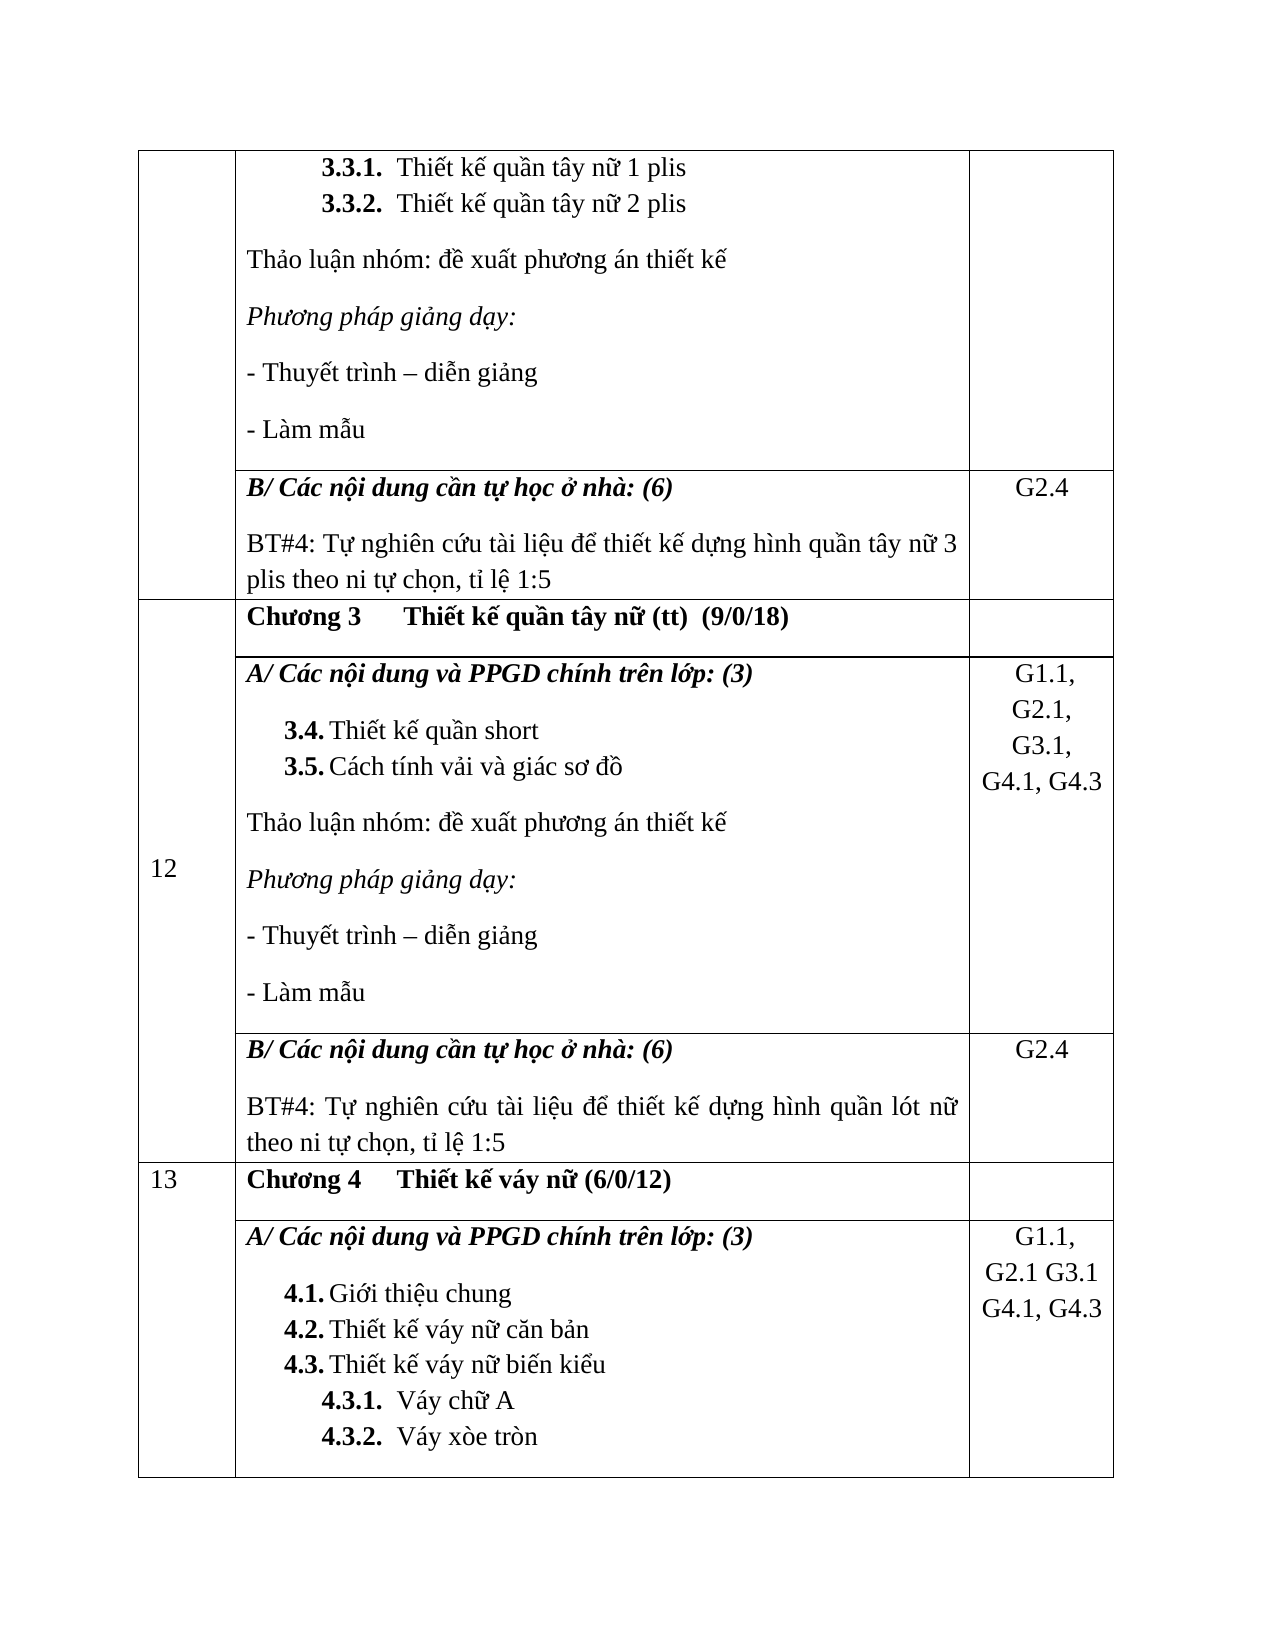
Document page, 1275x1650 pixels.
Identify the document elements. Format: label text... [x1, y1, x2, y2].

table_cell A/ Các nội dung và PPGD chính trên lớp: (3) Thiết kế quần short Cách tính vải và giác sơ đồ Thảo luận nhóm: đề xuất phương án thiết kế Phương pháp giảng dạy: - Thuyết trình – diễn giảng - Làm mẫu [236, 658, 969, 1033]
table_cell [970, 600, 1113, 656]
table_cell Thiết kế váy nữ (6/0/12) [236, 1163, 969, 1219]
table_cell Thiết kế quần tây nữ (tt) (9/0/18) [236, 600, 969, 656]
table_cell B/ Các nội dung cần tự học ở nhà: (6) BT#4: Tự nghiên cứu tài liệu để thiết kế dựng hình quần lót nữ theo ni tự chọn, tỉ lệ 1:5 [236, 1034, 969, 1162]
table_cell G2.4 [970, 471, 1113, 599]
table_cell G1.1, G2.1, G3.1, G4.1, G4.3 [970, 658, 1113, 1033]
table_cell G2.4 [970, 1034, 1113, 1162]
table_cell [970, 1221, 1113, 1477]
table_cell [236, 1221, 969, 1477]
table_cell 12 [139, 600, 235, 1162]
table_cell 13 [139, 1163, 235, 1477]
table_cell [970, 1163, 1113, 1219]
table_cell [236, 151, 969, 469]
table_cell B/ Các nội dung cần tự học ở nhà: (6) BT#4: Tự nghiên cứu tài liệu để thiết kế dựng hình quần tây nữ 3 plis theo ni tự chọn, tỉ lệ 1:5 [236, 471, 969, 599]
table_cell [970, 151, 1113, 469]
